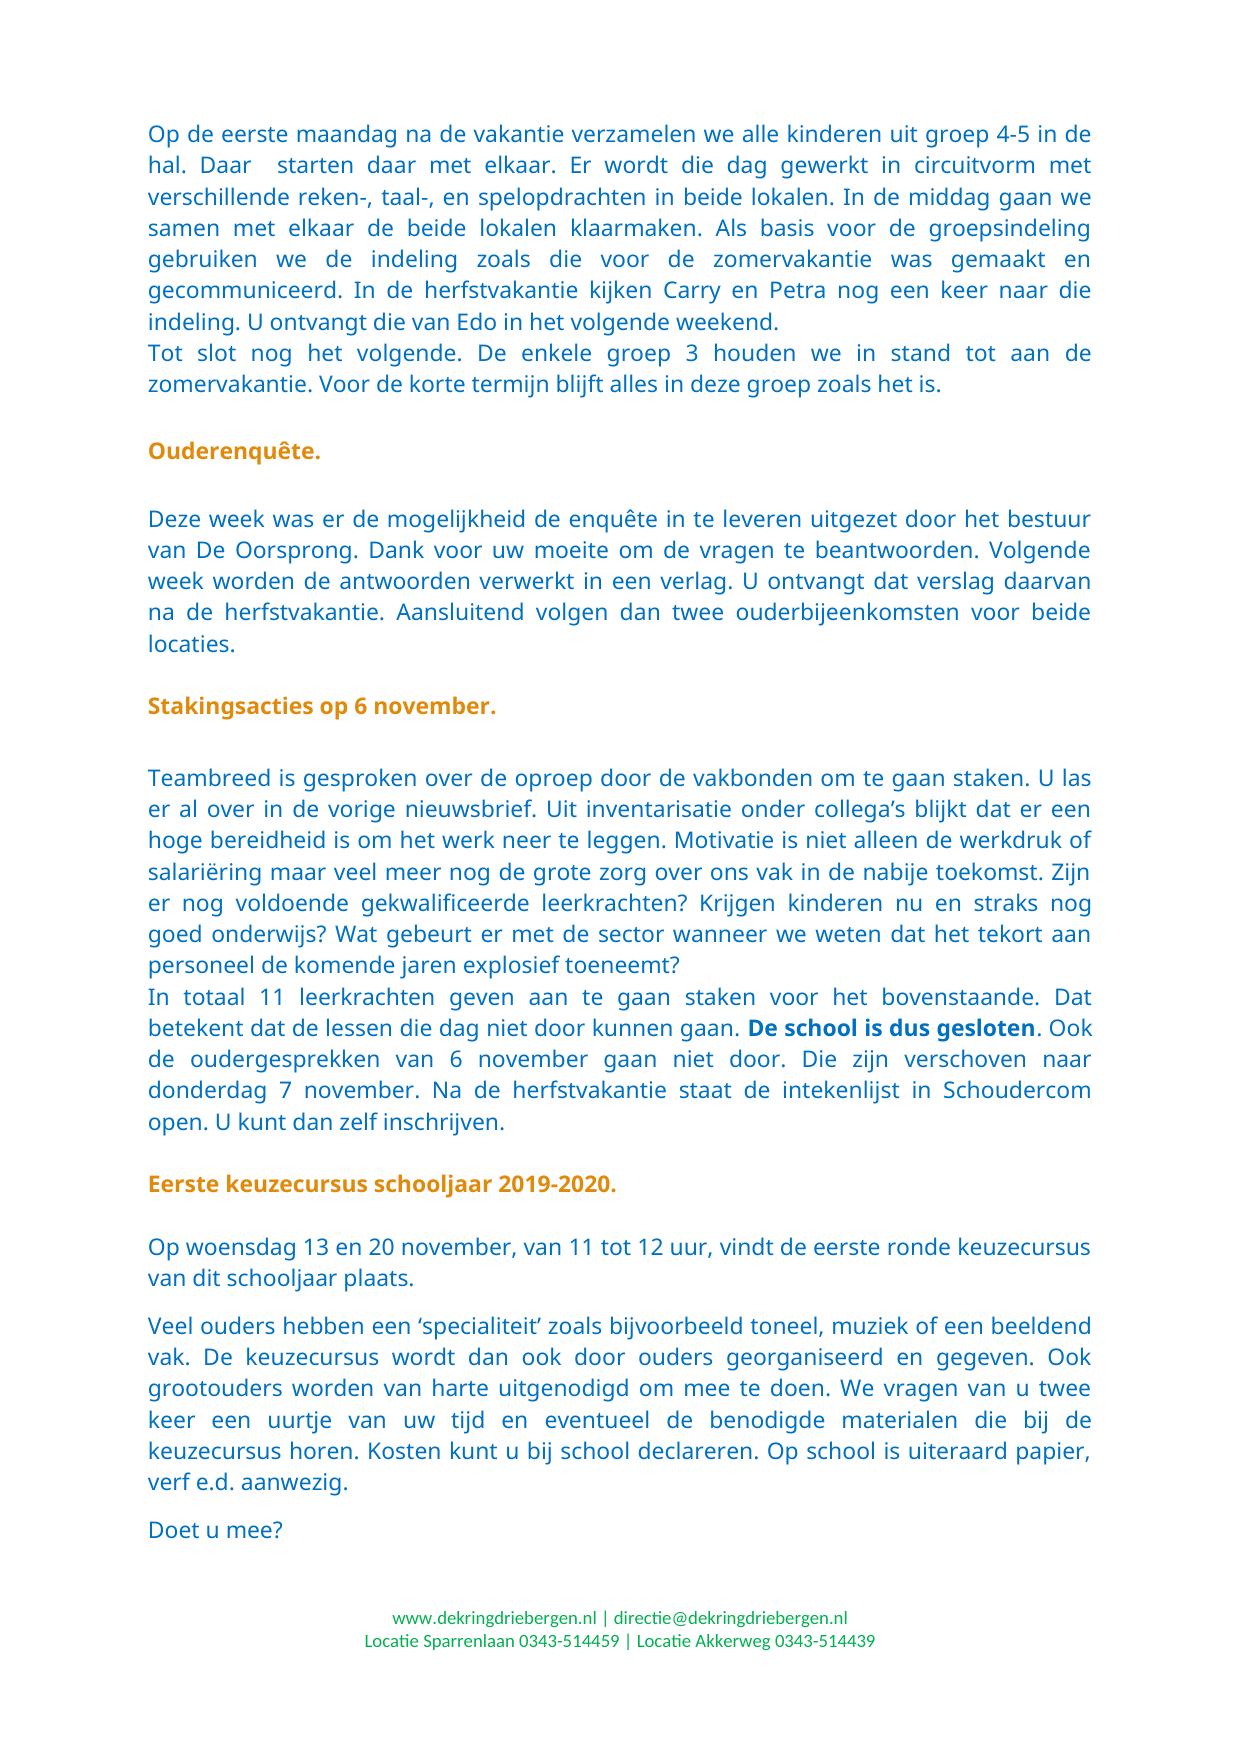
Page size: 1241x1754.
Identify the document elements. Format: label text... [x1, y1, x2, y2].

text Eerste keuzecursus schooljaar 2019-2020. [148, 1168, 1093, 1199]
text Op woensdag 13 en 20 november, van 11 tot 12 uur, vindt de eerste ronde keuzecursus van dit schooljaar plaats. [148, 1231, 1093, 1293]
text Stakingsacties op 6 november. [148, 690, 1093, 721]
text Veel ouders hebben een ‘specialiteit’ zoals bijvoorbeeld toneel, muziek of een beeldend vak. De keuzecursus wordt dan ook door ouders georganiseerd en gegeven. Ook grootouders worden van harte uitgenodigd om mee te doen. We vragen van u twee keer een uurtje van uw tijd en eventueel de benodigde materialen die bij de keuzecursus horen. Kosten kunt u bij school declareren. Op school is uiteraard papier, verf e.d. aanwezig. [148, 1310, 1093, 1497]
text In totaal 11 leerkrachten geven aan te gaan staken voor het bovenstaande. Dat betekent dat de lessen die dag niet door kunnen gaan. De school is dus gesloten. Ook de oudergesprekken van 6 november gaan niet door. Die zijn verschoven naar donderdag 7 november. Na de herfstvakantie staat de intekenlijst in Schoudercom open. U kunt dan zelf inschrijven. [148, 981, 1093, 1137]
text Op de eerste maandag na de vakantie verzamelen we alle kinderen uit groep 4-5 in de hal. Daar starten daar met elkaar. Er wordt die dag gewerkt in circuitvorm met verschillende reken-, taal-, en spelopdrachten in beide lokalen. In de middag gaan we samen met elkaar de beide lokalen klaarmaken. Als basis voor de groepsindeling gebruiken we de indeling zoals die voor de zomervakantie was gemaakt en gecommuniceerd. In de herfstvakantie kijken Carry en Petra nog een keer naar die indeling. U ontvangt die van Edo in het volgende weekend. [148, 118, 1093, 337]
text Teambreed is gesproken over de oproep door de vakbonden om te gaan staken. U las er al over in de vorige nieuwsbrief. Uit inventarisatie onder collega’s blijkt dat er een hoge bereidheid is om het werk neer te leggen. Motivatie is niet alleen de werkdruk of salariëring maar veel meer nog de grote zorg over ons vak in de nabije toekomst. Zijn er nog voldoende gekwalificeerde leerkrachten? Krijgen kinderen nu en straks nog goed onderwijs? Wat gebeurt er met de sector wanneer we weten dat het tekort aan personeel de komende jaren explosief toeneemt? [148, 762, 1093, 981]
text Deze week was er de mogelijkheid de enquête in te leveren uitgezet door het bestuur van De Oorsprong. Dank voor uw moeite om de vragen te beantwoorden. Volgende week worden de antwoorden verwerkt in een verlag. U ontvangt dat verslag daarvan na de herfstvakantie. Aansluitend volgen dan twee ouderbijeenkomsten voor beide locaties. [148, 502, 1093, 659]
text Ouderenquête. [148, 435, 1093, 467]
text Tot slot nog het volgende. De enkele groep 3 houden we in stand tot aan de zomervakantie. Voor de korte termijn blijft alles in deze groep zoals het is. [148, 337, 1093, 399]
text Doet u mee? [148, 1514, 1093, 1545]
